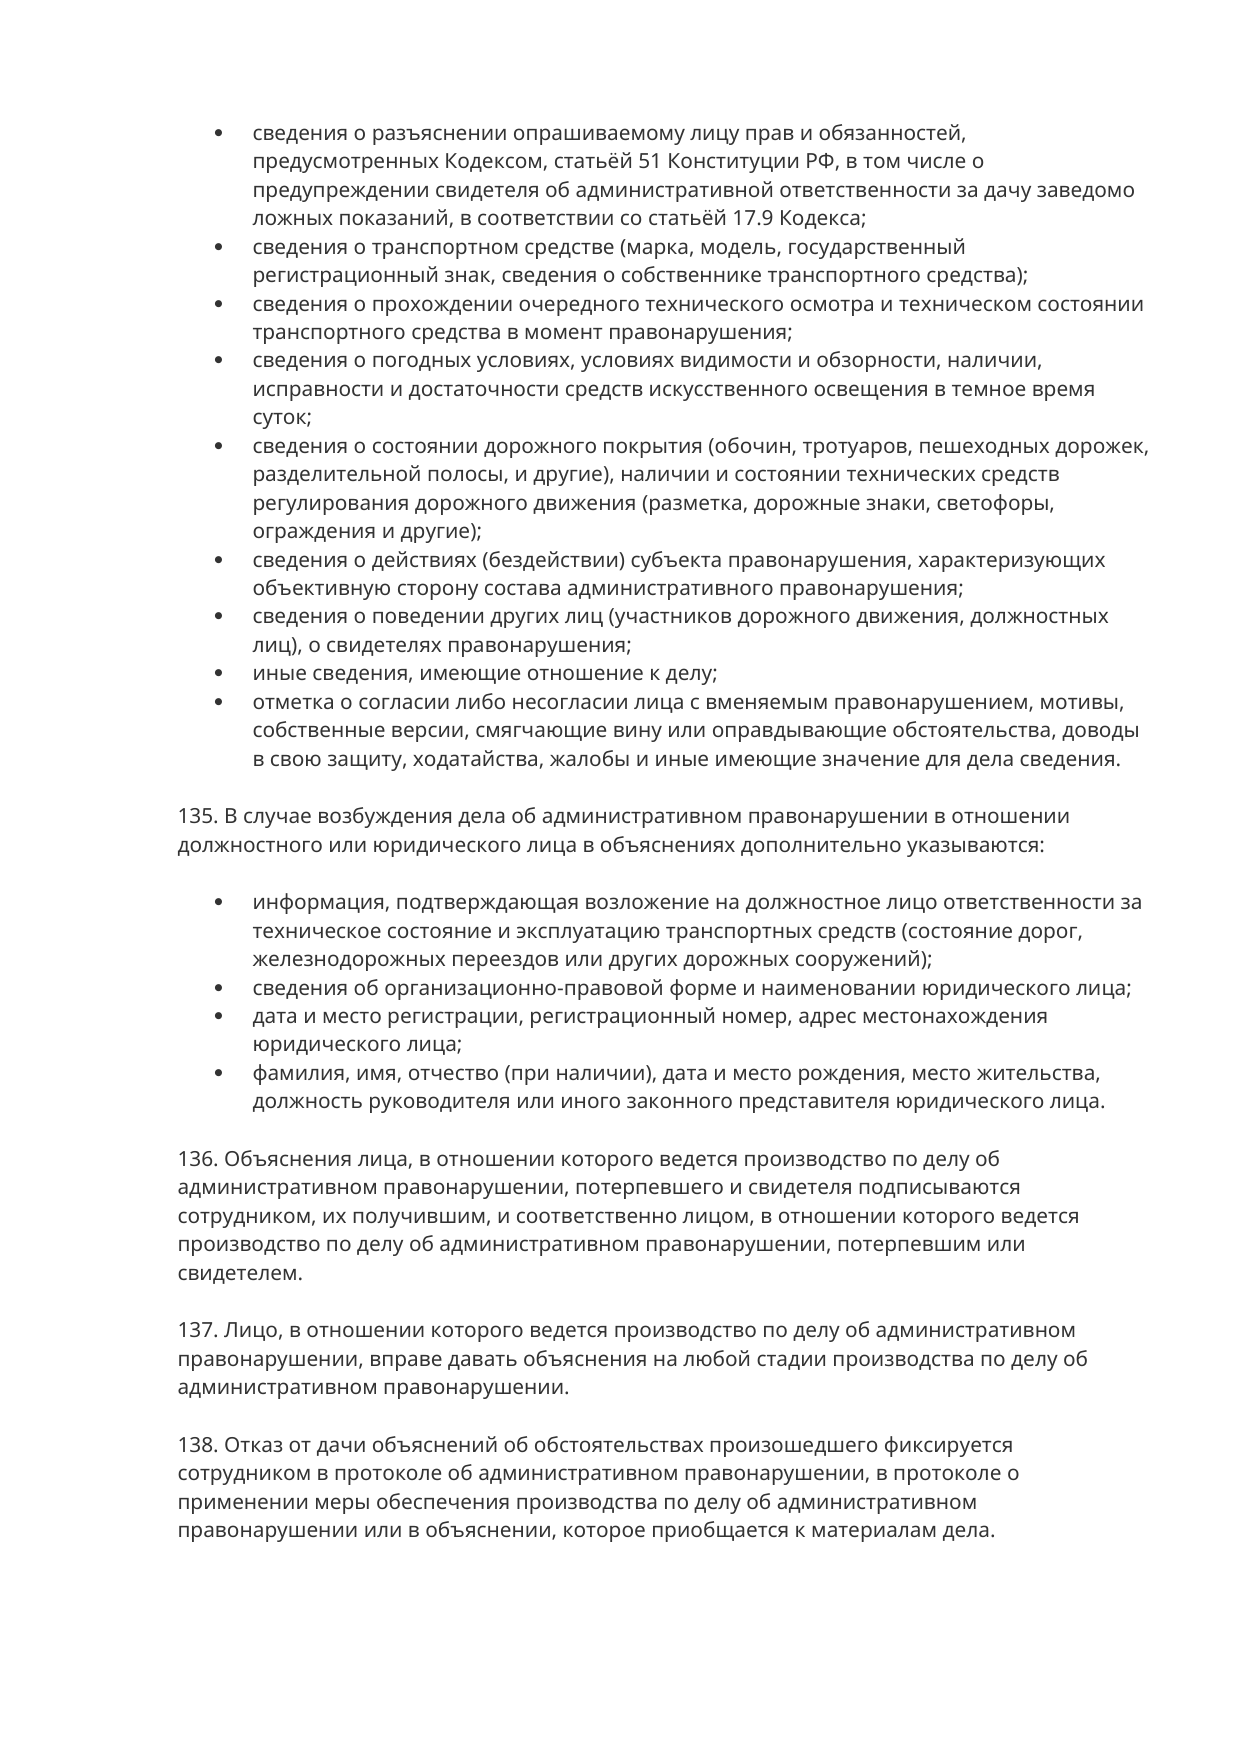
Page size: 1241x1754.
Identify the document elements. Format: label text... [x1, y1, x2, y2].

list сведения о действиях (бездействии) субъекта правонарушения, характеризующих объективную сторону состава административного правонарушения; [215, 545, 1152, 602]
text 136. Объяснения лица, в отношении которого ведется производство по делу об административном правонарушении, потерпевшего и свидетеля подписываются сотрудником, их получившим, и соответственно лицом, в отношении которого ведется производство по делу об административном правонарушении, потерпевшим или свидетелем. [177, 1144, 1152, 1286]
list сведения о разъяснении опрашиваемому лицу прав и обязанностей, предусмотренных Кодексом, статьёй 51 Конституции РФ, в том числе о предупреждении свидетеля об административной ответственности за дачу заведомо ложных показаний, в соответствии со статьёй 17.9 Кодекса; [215, 118, 1152, 232]
list сведения о поведении других лиц (участников дорожного движения, должностных лиц), о свидетелях правонарушения; [215, 602, 1152, 658]
text 137. Лицо, в отношении которого ведется производство по делу об административном правонарушении, вправе давать объяснения на любой стадии производства по делу об административном правонарушении. [177, 1315, 1152, 1401]
list сведения об организационно-правовой форме и наименовании юридического лица; [215, 973, 1152, 1001]
list сведения о транспортном средстве (марка, модель, государственный регистрационный знак, сведения о собственнике транспортного средства); [215, 232, 1152, 289]
list фамилия, имя, отчество (при наличии), дата и место рождения, место жительства, должность руководителя или иного законного представителя юридического лица. [215, 1058, 1152, 1115]
text 138. Отказ от дачи объяснений об обстоятельствах произошедшего фиксируется сотрудником в протоколе об административном правонарушении, в протоколе о применении меры обеспечения производства по делу об административном правонарушении или в объяснении, которое приобщается к материалам дела. [177, 1430, 1152, 1544]
list сведения о погодных условиях, условиях видимости и обзорности, наличии, исправности и достаточности средств искусственного освещения в темное время суток; [215, 346, 1152, 431]
list сведения о прохождении очередного технического осмотра и техническом состоянии транспортного средства в момент правонарушения; [215, 289, 1152, 346]
list дата и место регистрации, регистрационный номер, адрес местонахождения юридического лица; [215, 1001, 1152, 1058]
list сведения о состоянии дорожного покрытия (обочин, тротуаров, пешеходных дорожек, разделительной полосы, и другие), наличии и состоянии технических средств регулирования дорожного движения (разметка, дорожные знаки, светофоры, ограждения и другие); [215, 431, 1152, 545]
list информация, подтверждающая возложение на должностное лицо ответственности за техническое состояние и эксплуатацию транспортных средств (состояние дорог, железнодорожных переездов или других дорожных сооружений); [215, 887, 1152, 973]
text 135. В случае возбуждения дела об административном правонарушении в отношении должностного или юридического лица в объяснениях дополнительно указываются: [177, 801, 1152, 858]
list отметка о согласии либо несогласии лица с вменяемым правонарушением, мотивы, собственные версии, смягчающие вину или оправдывающие обстоятельства, доводы в свою защиту, ходатайства, жалобы и иные имеющие значение для дела сведения. [215, 687, 1152, 772]
list иные сведения, имеющие отношение к делу; [215, 658, 1152, 687]
